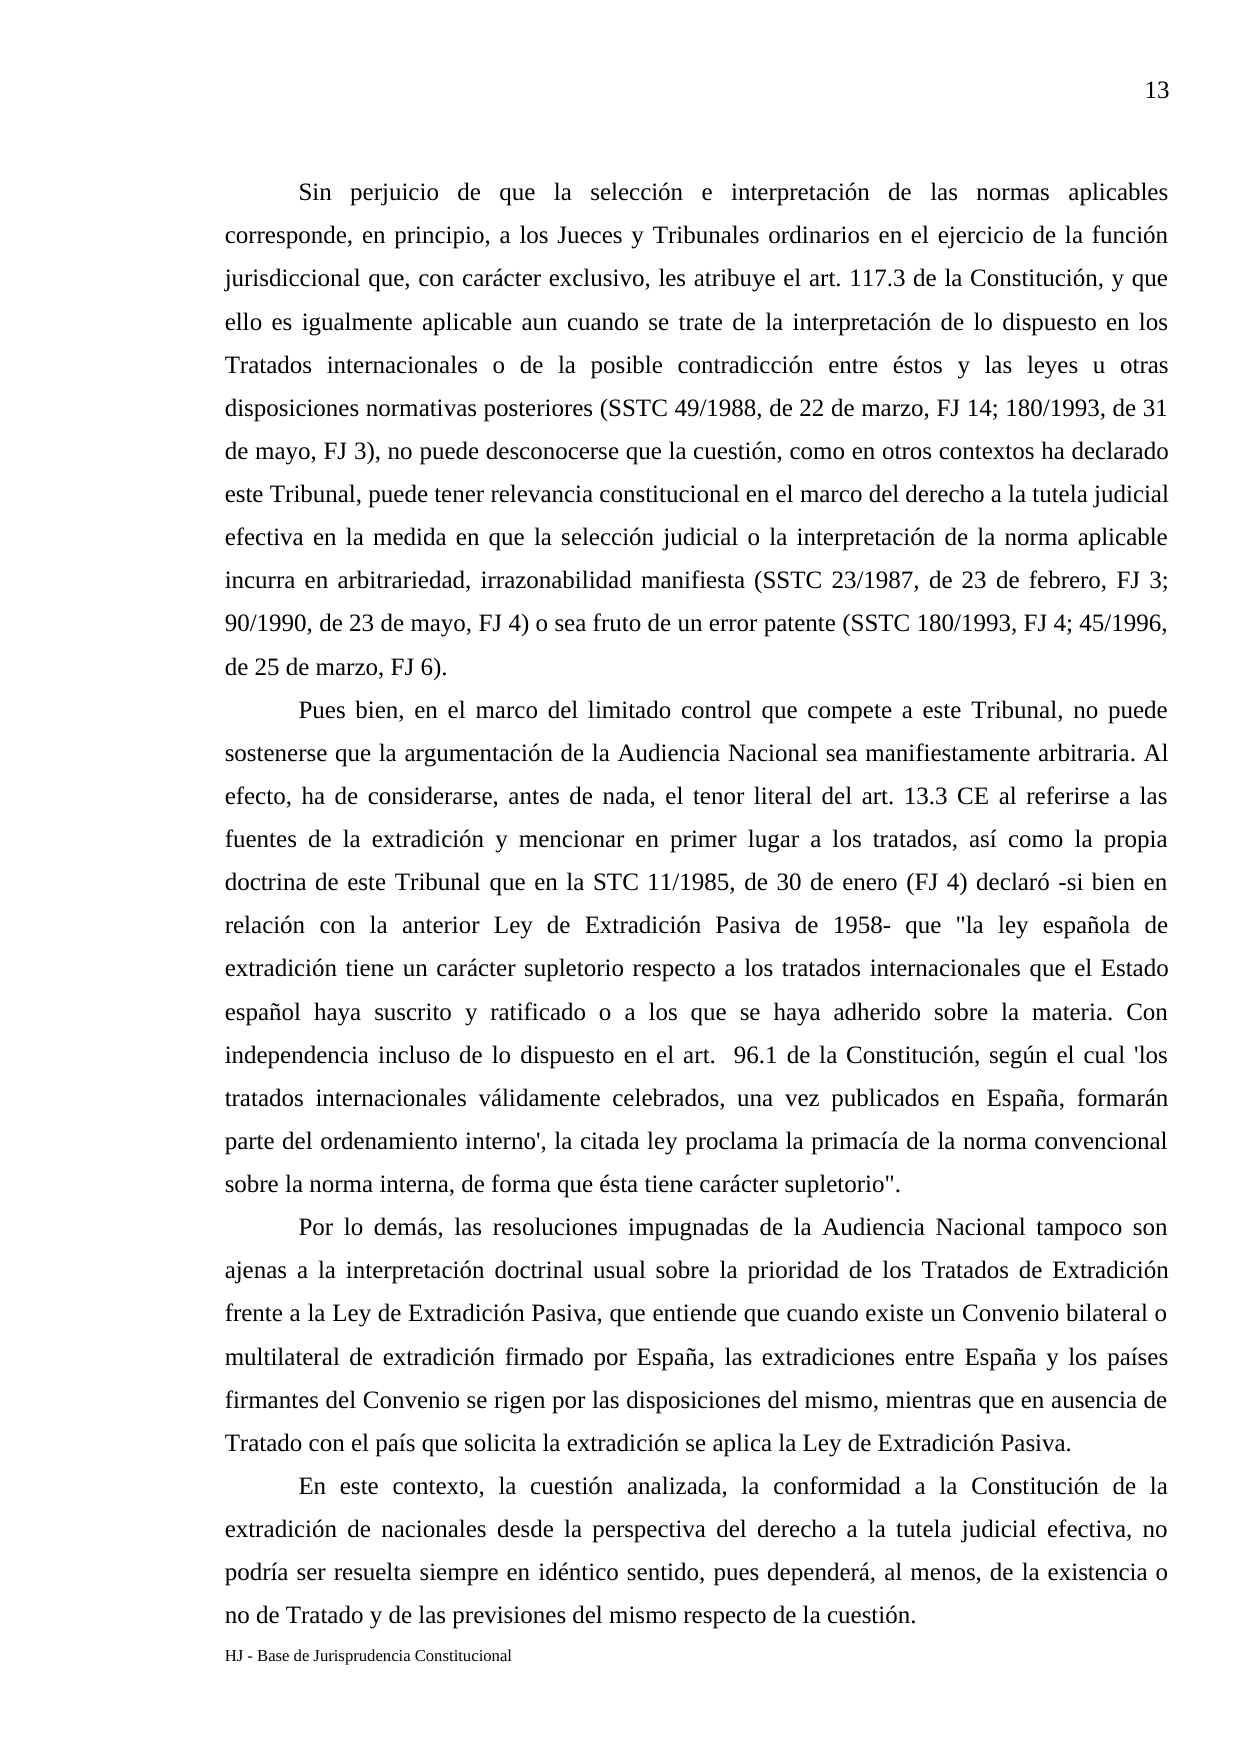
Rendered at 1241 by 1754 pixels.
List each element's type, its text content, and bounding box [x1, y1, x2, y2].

text En este contexto, la cuestión analizada, la conformidad a la Constitución de la extradición de nacionales desde la perspectiva del derecho a la tutela judicial efectiva, no podría ser resuelta siempre en idéntico sentido, pues dependerá, al menos, de la existencia o no de Tratado y de las previsiones del mismo respecto de la cuestión. [224, 1471, 1169, 1629]
text Por lo demás, las resoluciones impugnadas de la Audiencia Nacional tampoco son ajenas a la interpretación doctrinal usual sobre la prioridad de los Tratados de Extradición frente a la Ley de Extradición Pasiva, que entiende que cuando existe un Convenio bilateral o multilateral de extradición firmado por España, las extradiciones entre España y los países firmantes del Convenio se rigen por las disposiciones del mismo, mientras que en ausencia de Tratado con el país que solicita la extradición se aplica la Ley de Extradición Pasiva. [224, 1212, 1169, 1457]
text Sin perjuicio de que la selección e interpretación de las normas aplicables corresponde, en principio, a los Jueces y Tribunales ordinarios en el ejercicio de la función jurisdiccional que, con carácter exclusivo, les atribuye el art. 117.3 de la Constitución, y que ello es igualmente aplicable aun cuando se trate de la interpretación de lo dispuesto en los Tratados internacionales o de la posible contradicción entre éstos y las leyes u otras disposiciones normativas posteriores (SSTC 49/1988, de 22 de marzo, FJ 14; 180/1993, de 31 de mayo, FJ 3), no puede desconocerse que la cuestión, como en otros contextos ha declarado este Tribunal, puede tener relevancia constitucional en el marco del derecho a la tutela judicial efectiva en la medida en que la selección judicial o la interpretación de la norma aplicable incurra en arbitrariedad, irrazonabilidad manifiesta (SSTC 23/1987, de 23 de febrero, FJ 3; 90/1990, de 23 de mayo, FJ 4) o sea fruto de un error patente (SSTC 180/1993, FJ 4; 45/1996, de 25 de marzo, FJ 6). [224, 177, 1169, 680]
text Pues bien, en el marco del limitado control que compete a este Tribunal, no puede sostenerse que la argumentación de la Audiencia Nacional sea manifiestamente arbitraria. Al efecto, ha de considerarse, antes de nada, el tenor literal del art. 13.3 CE al referirse a las fuentes de la extradición y mencionar en primer lugar a los tratados, así como la propia doctrina de este Tribunal que en la STC 11/1985, de 30 de enero (FJ 4) declaró -si bien en relación con la anterior Ley de Extradición Pasiva de 1958- que "la ley española de extradición tiene un carácter supletorio respecto a los tratados internacionales que el Estado español haya suscrito y ratificado o a los que se haya adherido sobre la materia. Con independencia incluso de lo dispuesto en el art. 96.1 de la Constitución, según el cual 'los tratados internacionales válidamente celebrados, una vez publicados en España, formarán parte del ordenamiento interno', la citada ley proclama la primacía de la norma convencional sobre la norma interna, de forma que ésta tiene carácter supletorio". [224, 695, 1169, 1198]
